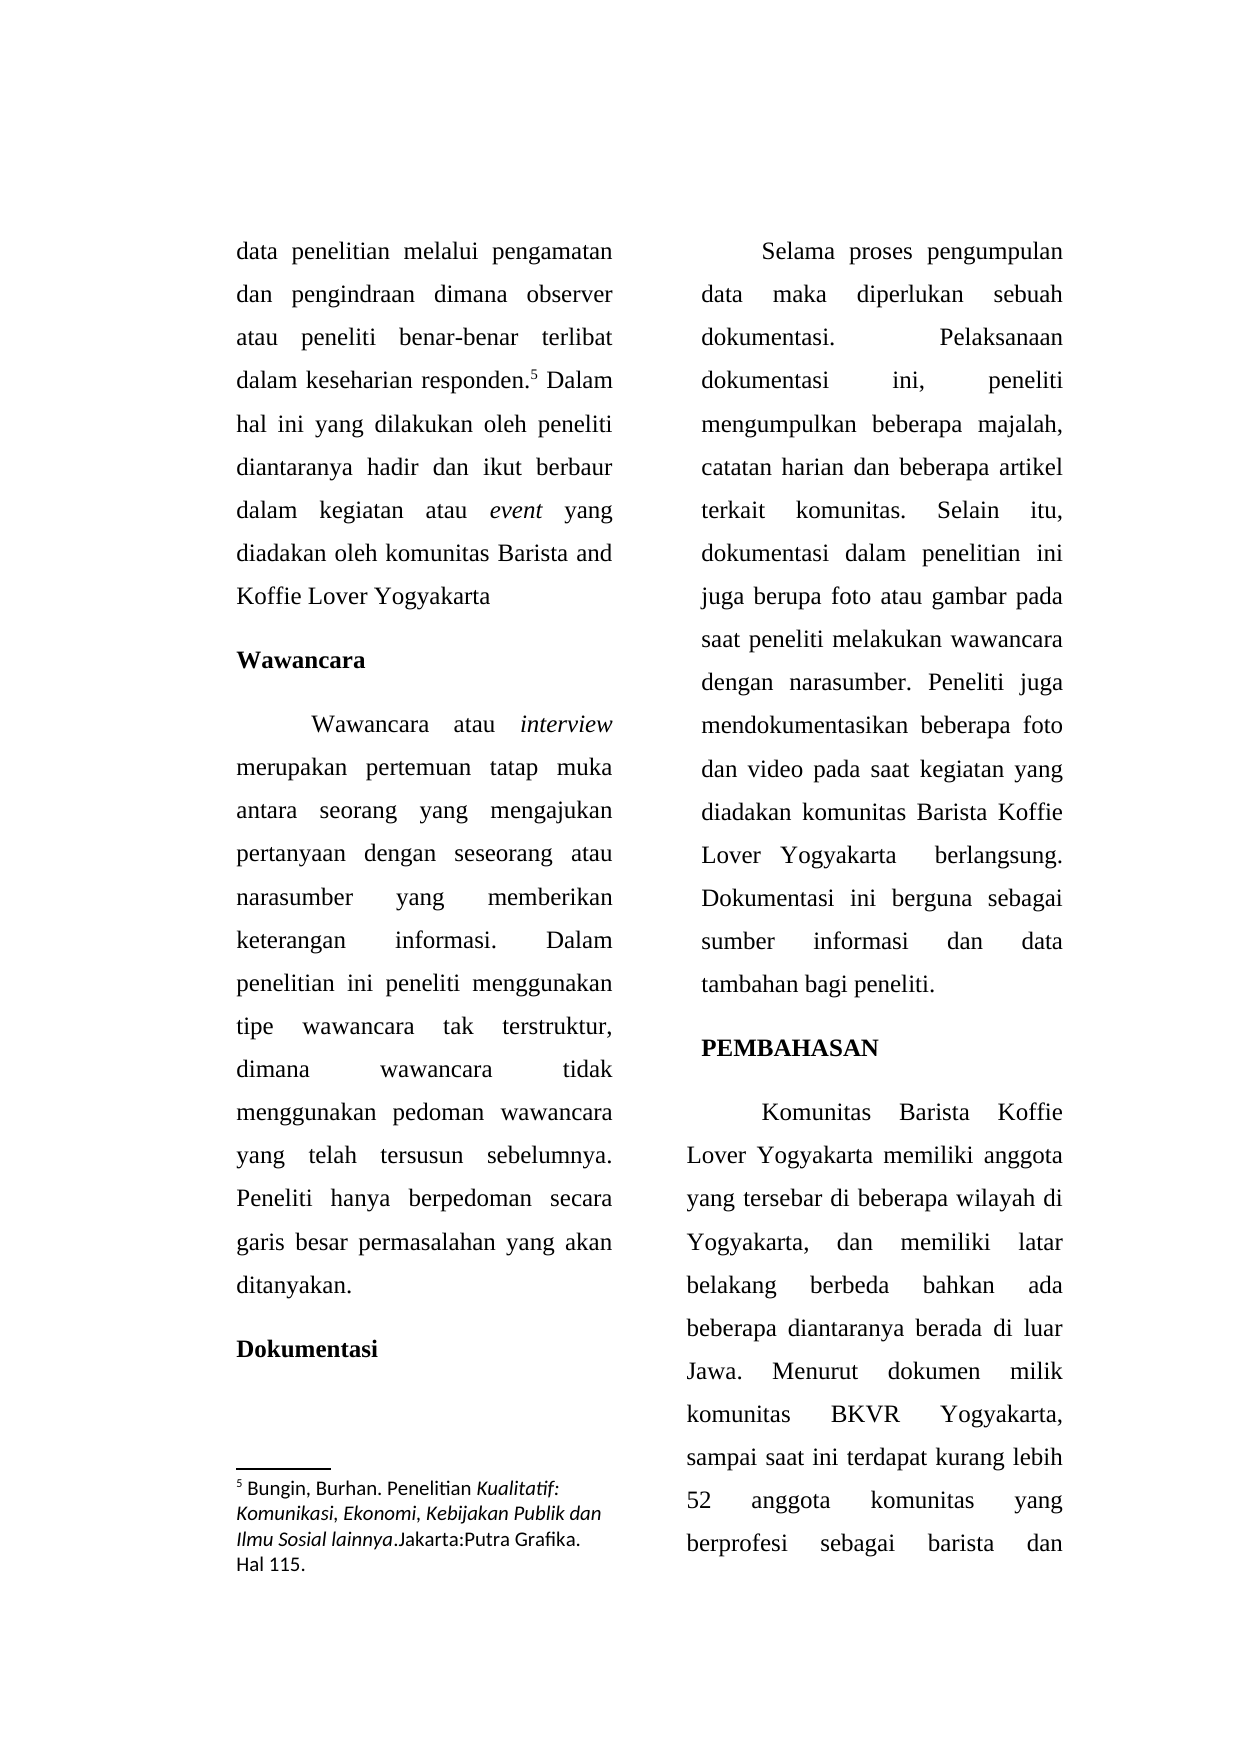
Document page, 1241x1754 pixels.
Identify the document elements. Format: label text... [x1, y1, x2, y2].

text Wawancara atau interview merupakan pertemuan tatap muka antara seorang yang mengajukan pertanyaan dengan seseorang atau narasumber yang memberikan keterangan informasi. Dalam penelitian ini peneliti menggunakan tipe wawancara tak terstruktur, dimana wawancara tidak menggunakan pedoman wawancara yang telah tersusun sebelumnya. Peneliti hanya berpedoman secara garis besar permasalahan yang akan ditanyakan. [236, 709, 613, 1298]
list PEMBAHASAN [701, 1033, 1063, 1062]
text Dokumentasi [236, 1334, 613, 1362]
text Wawancara [236, 645, 613, 674]
list Selama proses pengumpulan data maka diperlukan sebuah dokumentasi. Pelaksanaan dokumentasi ini, peneliti mengumpulkan beberapa majalah, catatan harian dan beberapa artikel terkait komunitas. Selain itu, dokumentasi dalam penelitian ini juga berupa foto atau gambar pada saat peneliti melakukan wawancara dengan narasumber. Peneliti juga mendokumentasikan beberapa foto dan video pada saat kegiatan yang diadakan komunitas Barista Koffie Lover Yogyakarta berlangsung. Dokumentasi ini berguna sebagai sumber informasi dan data tambahan bagi peneliti. [701, 236, 1063, 998]
